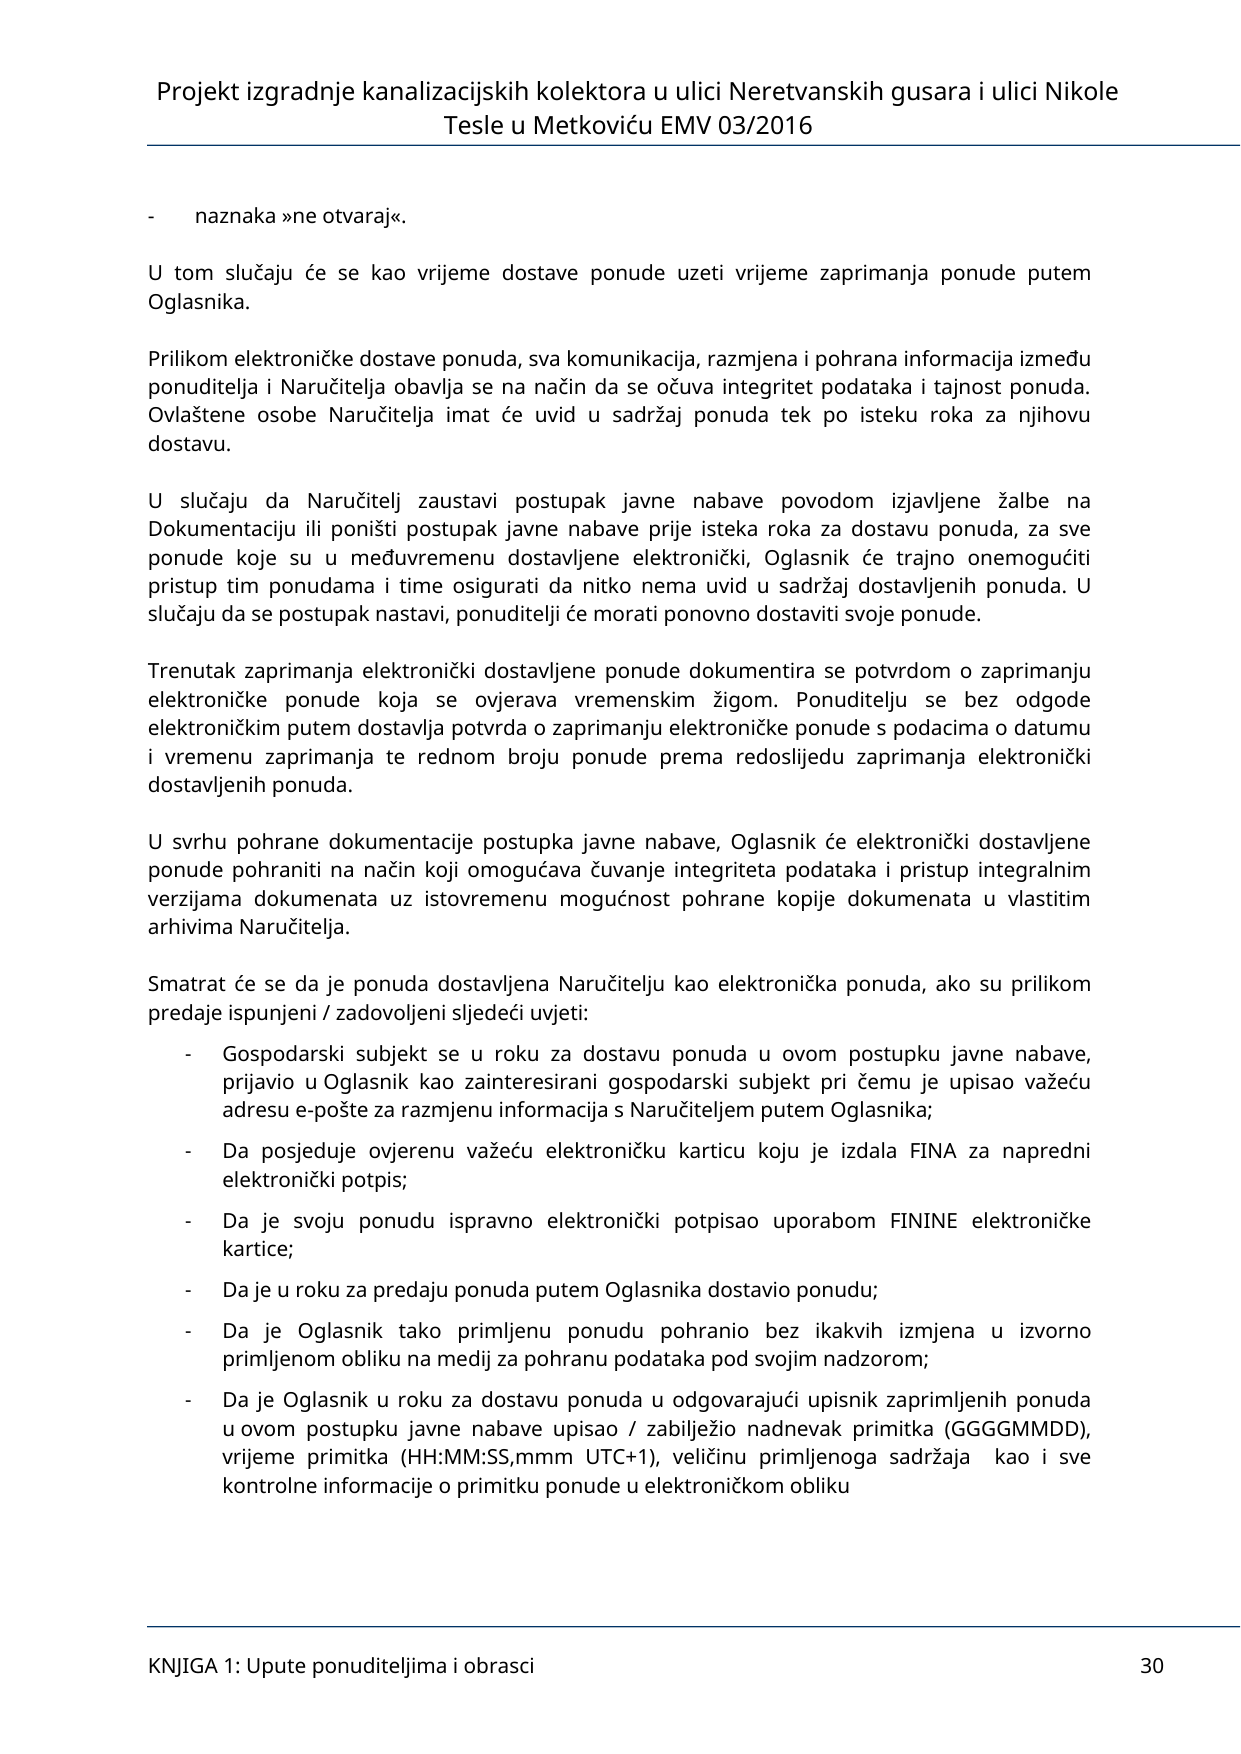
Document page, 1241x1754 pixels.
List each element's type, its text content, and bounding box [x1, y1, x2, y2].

text Prilikom elektroničke dostave ponuda, sva komunikacija, razmjena i pohrana informacija između ponuditelja i Naručitelja obavlja se na način da se očuva integritet podataka i tajnost ponuda. Ovlaštene osobe Naručitelja imat će uvid u sadržaj ponuda tek po isteku roka za njihovu dostavu. [148, 344, 1093, 457]
picture [147, 1623, 1241, 1630]
text U tom slučaju će se kao vrijeme dostave ponude uzeti vrijeme zaprimanja ponude putem Oglasnika. [148, 258, 1093, 315]
text U slučaju da Naručitelj zaustavi postupak javne nabave povodom izjavljene žalbe na Dokumentaciju ili poništi postupak javne nabave prije isteka roka za dostavu ponuda, za sve ponude koje su u međuvremenu dostavljene elektronički, Oglasnik će trajno onemogućiti pristup tim ponudama i time osigurati da nitko nema uvid u sadržaj dostavljenih ponuda. U slučaju da se postupak nastavi, ponuditelji će morati ponovno dostaviti svoje ponude. [148, 486, 1093, 628]
text Smatrat će se da je ponuda dostavljena Naručitelju kao elektronička ponuda, ako su prilikom predaje ispunjeni / zadovoljeni sljedeći uvjeti: [148, 969, 1093, 1026]
list Gospodarski subjekt se u roku za dostavu ponuda u ovom postupku javne nabave, prijavio u Oglasnik kao zainteresirani gospodarski subjekt pri čemu je upisao važeću adresu e-pošte za razmjenu informacija s Naručiteljem putem Oglasnika; [185, 1039, 1093, 1124]
list Da posjeduje ovjerenu važeću elektroničku karticu koju je izdala FINA za napredni elektronički potpis; [185, 1136, 1093, 1193]
text Trenutak zaprimanja elektronički dostavljene ponude dokumentira se potvrdom o zaprimanju elektroničke ponude koja se ovjerava vremenskim žigom. Ponuditelju se bez odgode elektroničkim putem dostavlja potvrda o zaprimanju elektroničke ponude s podacima o datumu i vremenu zaprimanja te rednom broju ponude prema redoslijedu zaprimanja elektronički dostavljenih ponuda. [148, 656, 1093, 799]
list Da je u roku za predaju ponuda putem Oglasnika dostavio ponudu; [185, 1275, 1093, 1304]
picture [147, 141, 1241, 149]
text U svrhu pohrane dokumentacije postupka javne nabave, Oglasnik će elektronički dostavljene ponude pohraniti na način koji omogućava čuvanje integriteta podataka i pristup integralnim verzijama dokumenata uz istovremenu mogućnost pohrane kopije dokumenata u vlastitim arhivima Naručitelja. [148, 827, 1093, 941]
text - naznaka »ne otvaraj«. [148, 201, 1093, 230]
list Da je Oglasnik u roku za dostavu ponuda u odgovarajući upisnik zaprimljenih ponuda u ovom postupku javne nabave upisao / zabilježio nadnevak primitka (GGGGMMDD), vrijeme primitka (HH:MM:SS,mmm UTC+1), veličinu primljenoga sadržaja kao i sve kontrolne informacije o primitku ponude u elektroničkom obliku [185, 1386, 1093, 1499]
list Da je svoju ponudu ispravno elektronički potpisao uporabom FININE elektroničke kartice; [185, 1206, 1093, 1263]
list Da je Oglasnik tako primljenu ponudu pohranio bez ikakvih izmjena u izvorno primljenom obliku na medij za pohranu podataka pod svojim nadzorom; [185, 1316, 1093, 1373]
